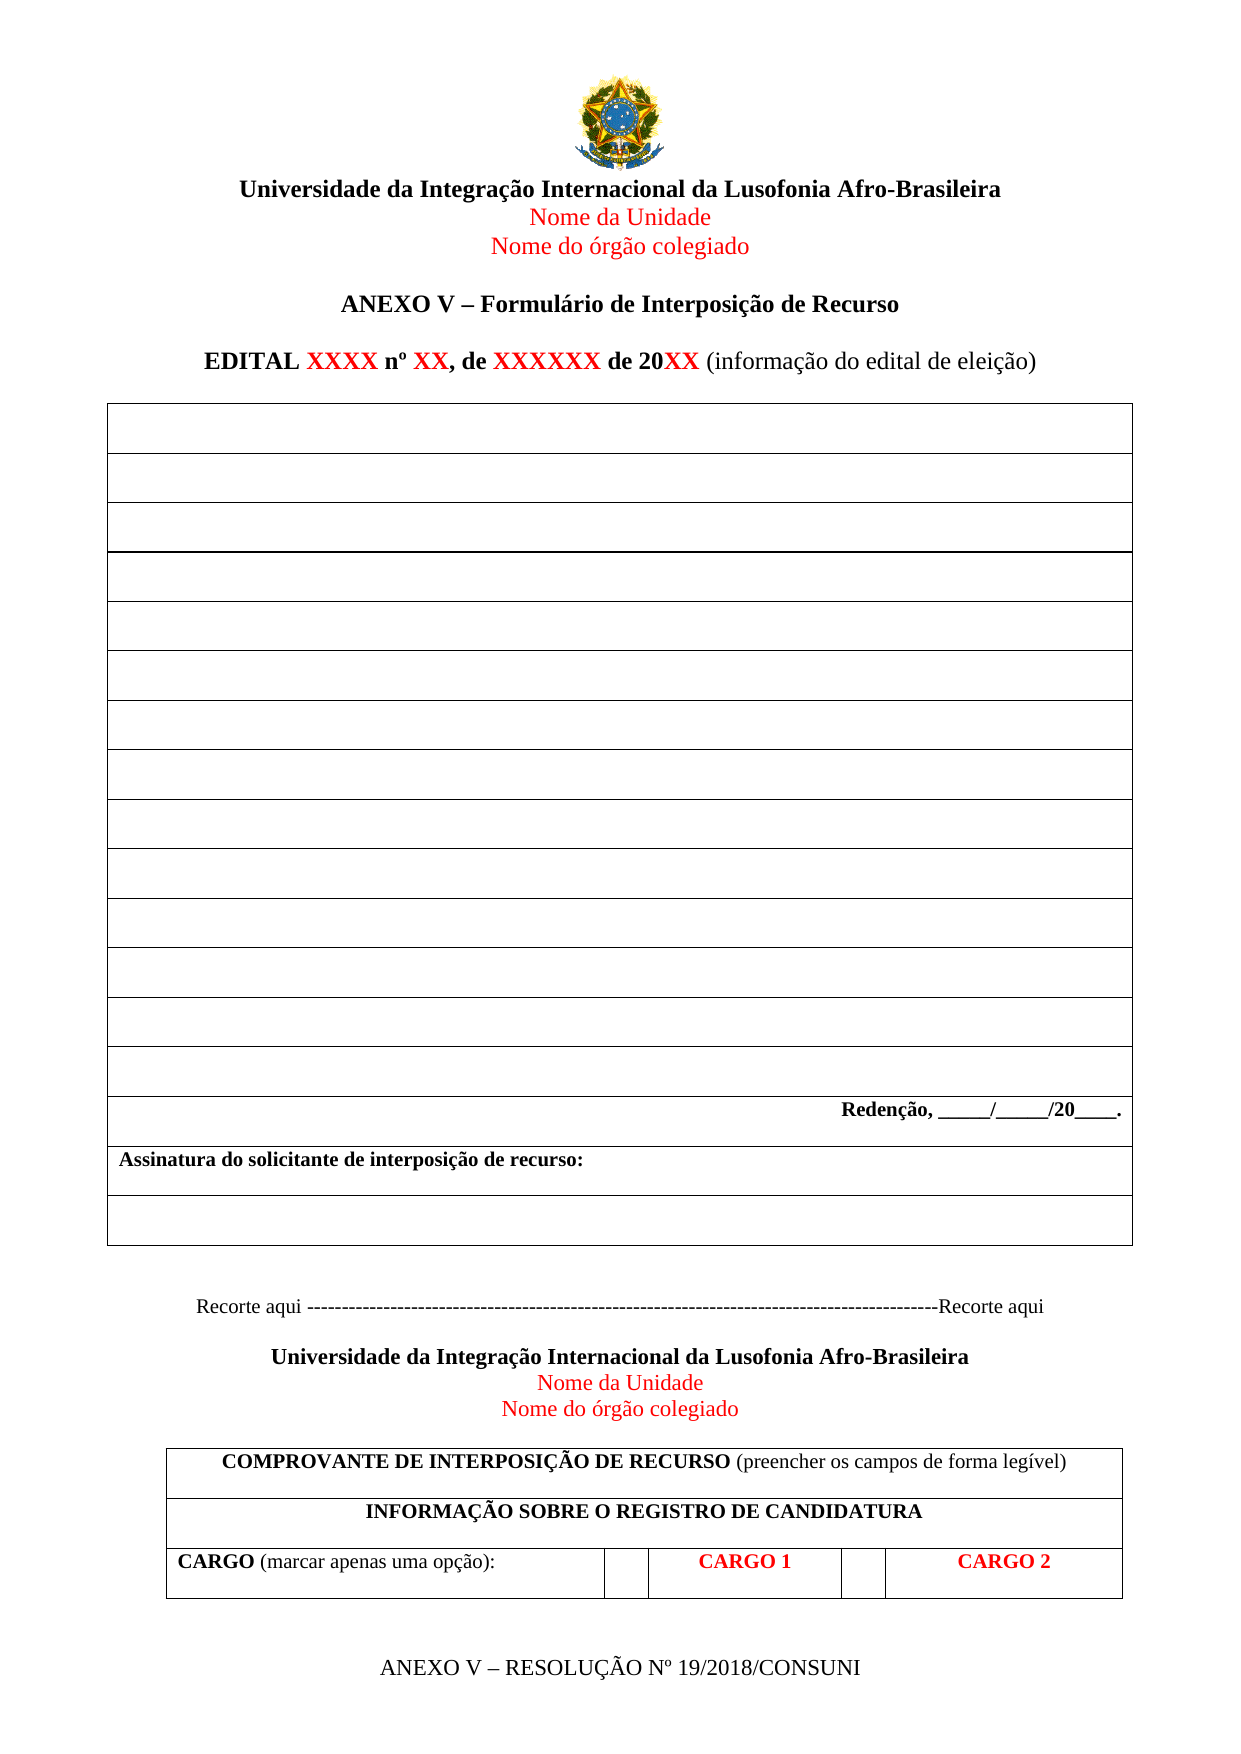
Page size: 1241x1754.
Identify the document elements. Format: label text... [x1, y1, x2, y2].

table_cell Assinatura do solicitante de interposição de recurso: [108, 1147, 1132, 1195]
table_cell [108, 454, 1132, 502]
table_cell [108, 948, 1132, 997]
text Recorte aqui -------------------------------------------------------------------------------------------Recorte aqui [177, 1294, 1063, 1318]
text Universidade da Integração Internacional da Lusofonia Afro-Brasileira [177, 1343, 1063, 1369]
table_cell [108, 701, 1132, 749]
text Nome do órgão colegiado [177, 1395, 1063, 1422]
table_cell CARGO 2 [886, 1549, 1122, 1597]
table_cell [108, 404, 1132, 452]
table_header COMPROVANTE DE INTERPOSIÇÃO DE RECURSO (preencher os campos de forma legível) [167, 1449, 1122, 1498]
table_cell [108, 1196, 1132, 1245]
text Nome da Unidade [177, 1369, 1063, 1395]
picture [567, 73, 673, 174]
table_cell [108, 750, 1132, 799]
table_cell [108, 553, 1132, 601]
table_cell [108, 800, 1132, 848]
table_cell CARGO 1 [649, 1549, 841, 1597]
table_cell [108, 849, 1132, 898]
table_cell INFORMAÇÃO SOBRE O REGISTRO DE CANDIDATURA [167, 1499, 1122, 1548]
table_cell CARGO (marcar apenas uma opção): [167, 1549, 604, 1597]
table_cell [842, 1549, 885, 1597]
table_cell [108, 651, 1132, 700]
table_cell [108, 602, 1132, 650]
table_cell [108, 503, 1132, 551]
table_cell [108, 998, 1132, 1046]
table_cell Redenção, _____/_____/20____. [108, 1097, 1132, 1146]
table_cell [108, 1047, 1132, 1096]
table_cell [605, 1549, 648, 1597]
table_cell [108, 899, 1132, 947]
